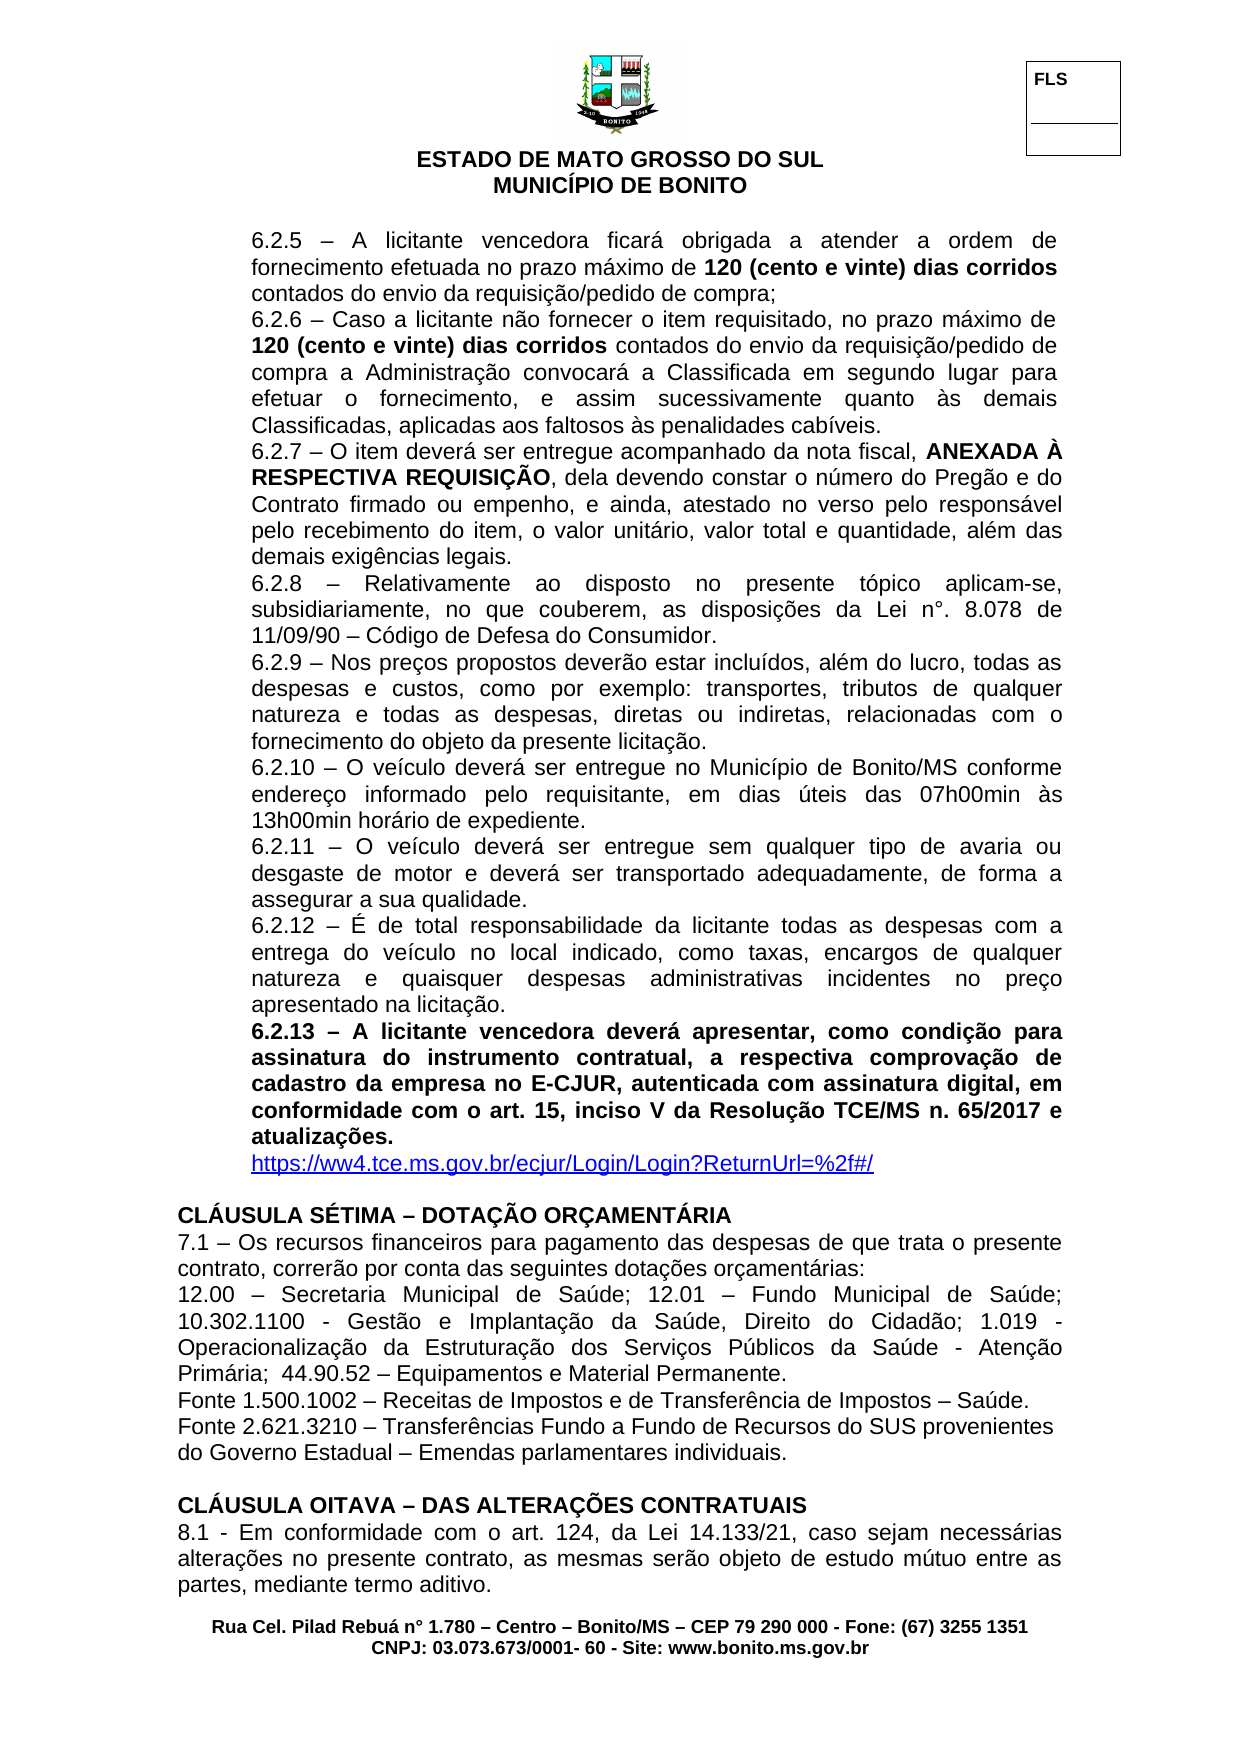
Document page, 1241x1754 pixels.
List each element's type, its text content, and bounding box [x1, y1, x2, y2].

text 6.2.13 – A licitante vencedora deverá apresentar, como condição para assinatura do instrumento contratual, a respectiva comprovação de cadastro da empresa no E-CJUR, autenticada com assinatura digital, em conformidade com o art. 15, inciso V da Resolução TCE/MS n. 65/2017 e atualizações. [251, 1018, 1063, 1149]
text 6.2.5 – A licitante vencedora ficará obrigada a atender a ordem de fornecimento efetuada no prazo máximo de 120 (cento e vinte) dias corridos contados do envio da requisição/pedido de compra; [251, 227, 1058, 306]
text 6.2.10 – O veículo deverá ser entregue no Município de Bonito/MS conforme endereço informado pelo requisitante, em dias úteis das 07h00min às 13h00min horário de expediente. [251, 754, 1063, 833]
text 8.1 - Em conformidade com o art. 124, da Lei 14.133/21, caso sejam necessárias alterações no presente contrato, as mesmas serão objeto de estudo mútuo entre as partes, mediante termo aditivo. [177, 1518, 1063, 1597]
text 6.2.6 – Caso a licitante não fornecer o item requisitado, no prazo máximo de 120 (cento e vinte) dias corridos contados do envio da requisição/pedido de compra a Administração convocará a Classificada em segundo lugar para efetuar o fornecimento, e assim sucessivamente quanto às demais Classificadas, aplicadas aos faltosos às penalidades cabíveis. [251, 306, 1058, 438]
picture [551, 42, 690, 139]
text 6.2.11 – O veículo deverá ser entregue sem qualquer tipo de avaria ou desgaste de motor e deverá ser transportado adequadamente, de forma a assegurar a sua qualidade. [251, 833, 1063, 912]
text https://ww4.tce.ms.gov.br/ecjur/Login/Login?ReturnUrl=%2f#/ [251, 1149, 1063, 1176]
text CLÁUSULA OITAVA – DAS ALTERAÇÕES CONTRATUAIS [177, 1492, 1063, 1518]
text 12.00 – Secretaria Municipal de Saúde; 12.01 – Fundo Municipal de Saúde; 10.302.1100 - Gestão e Implantação da Saúde, Direito do Cidadão; 1.019 - Operacionalização da Estruturação dos Serviços Públicos da Saúde - Atenção Primária; 44.90.52 – Equipamentos e Material Permanente. [177, 1281, 1063, 1387]
text 6.2.9 – Nos preços propostos deverão estar incluídos, além do lucro, todas as despesas e custos, como por exemplo: transportes, tributos de qualquer natureza e todas as despesas, diretas ou indiretas, relacionadas com o fornecimento do objeto da presente licitação. [251, 649, 1063, 754]
text 6.2.8 – Relativamente ao disposto no presente tópico aplicam-se, subsidiariamente, no que couberem, as disposições da Lei n°. 8.078 de 11/09/90 – Código de Defesa do Consumidor. [251, 570, 1063, 649]
text 7.1 – Os recursos financeiros para pagamento das despesas de que trata o presente contrato, correrão por conta das seguintes dotações orçamentárias: [177, 1228, 1063, 1281]
text CLÁUSULA SÉTIMA – DOTAÇÃO ORÇAMENTÁRIA [177, 1202, 1063, 1228]
text 6.2.12 – É de total responsabilidade da licitante todas as despesas com a entrega do veículo no local indicado, como taxas, encargos de qualquer natureza e quaisquer despesas administrativas incidentes no preço apresentado na licitação. [251, 912, 1063, 1018]
text Fonte 1.500.1002 – Receitas de Impostos e de Transferência de Impostos – Saúde. [177, 1387, 1063, 1413]
text 6.2.7 – O item deverá ser entregue acompanhado da nota fiscal, ANEXADA À RESPECTIVA REQUISIÇÃO, dela devendo constar o número do Pregão e do Contrato firmado ou empenho, e ainda, atestado no verso pelo responsável pelo recebimento do item, o valor unitário, valor total e quantidade, além das demais exigências legais. [251, 438, 1063, 570]
text Fonte 2.621.3210 – Transferências Fundo a Fundo de Recursos do SUS provenientes do Governo Estadual – Emendas parlamentares individuais. [177, 1413, 1063, 1466]
